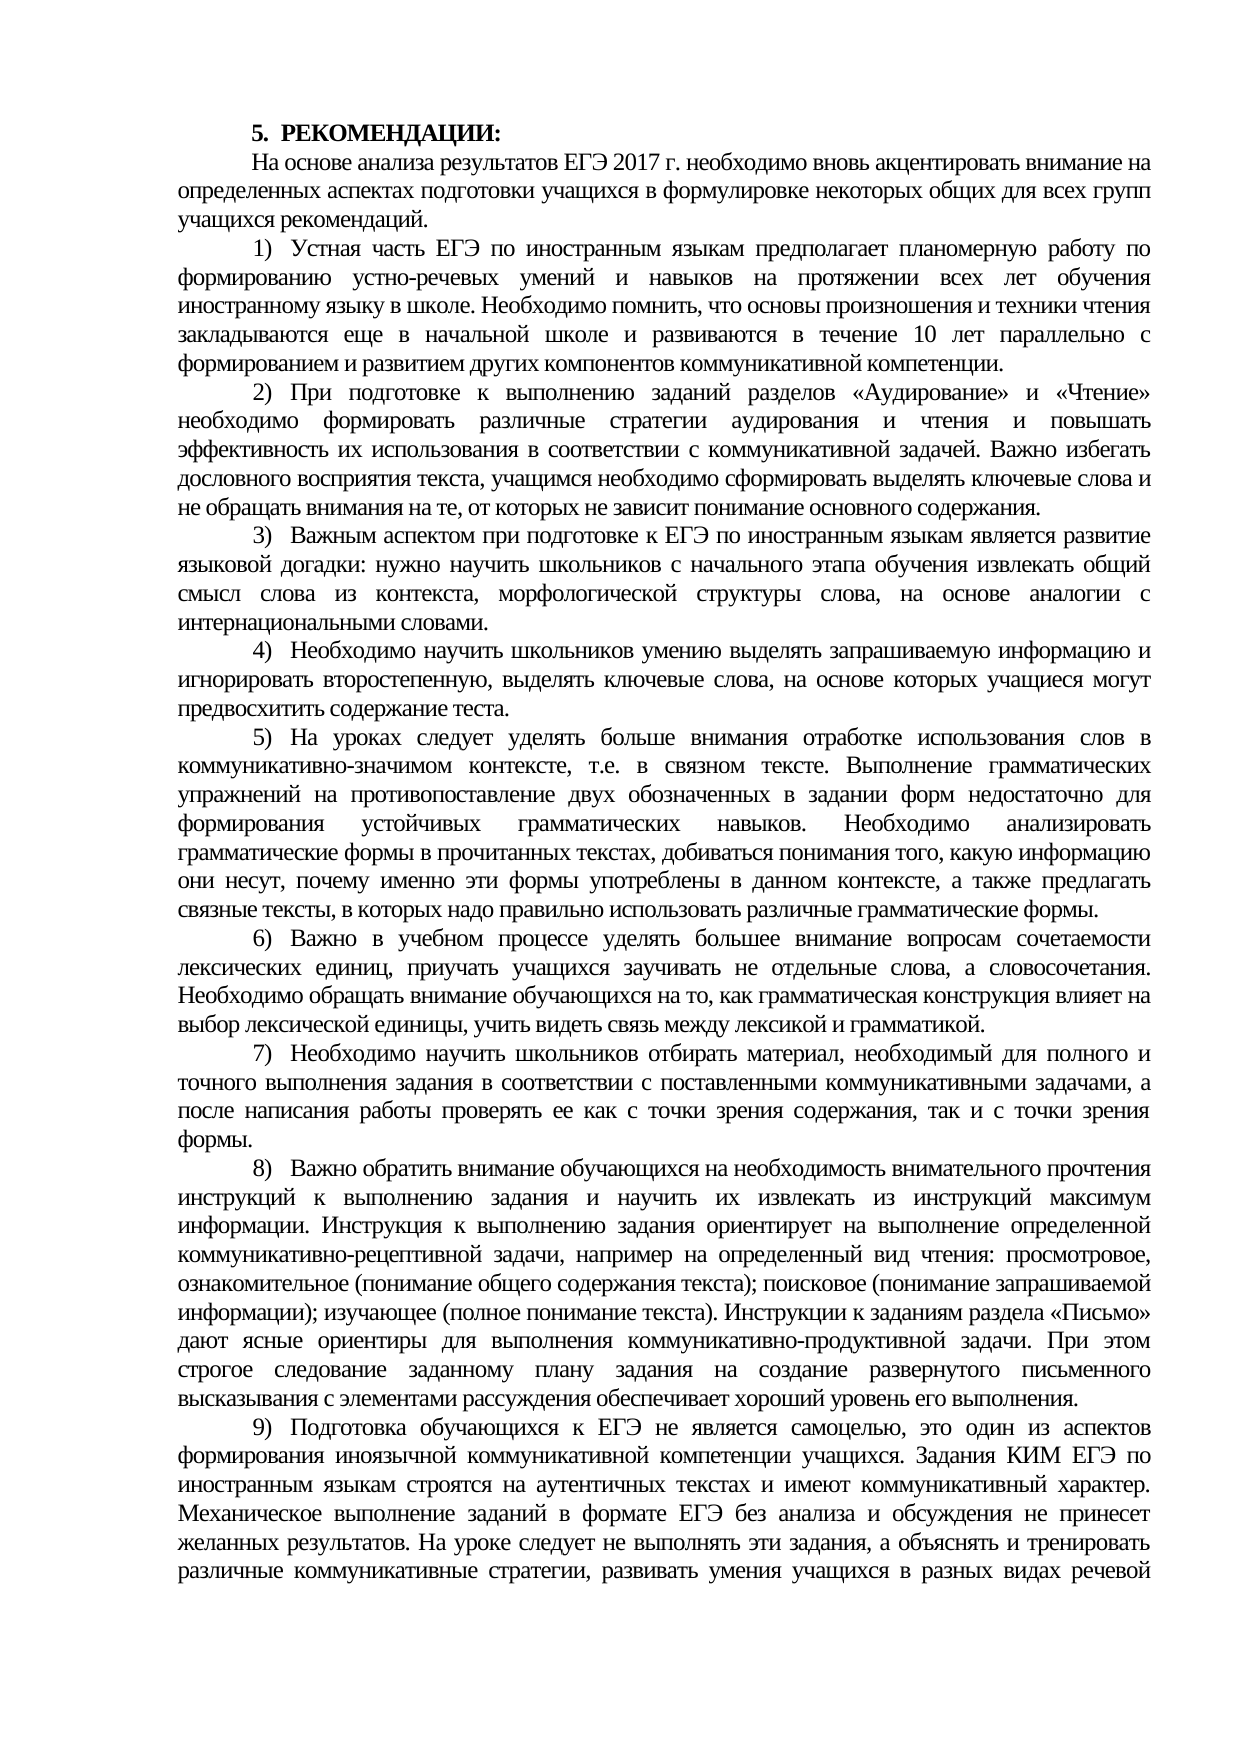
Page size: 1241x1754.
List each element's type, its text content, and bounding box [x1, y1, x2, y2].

list Устная часть ЕГЭ по иностранным языкам предполагает планомерную работу по формированию устно-речевых умений и навыков на протяжении всех лет обучения иностранному языку в школе. Необходимо помнить, что основы произношения и техники чтения закладываются еще в начальной школе и развиваются в течение 10 лет параллельно с формированием и развитием других компонентов коммуникативной компетенции. [177, 233, 1152, 377]
list Важно в учебном процессе уделять большее внимание вопросам сочетаемости лексических единиц, приучать учащихся заучивать не отдельные слова, а словосочетания. Необходимо обращать внимание обучающихся на то, как грамматическая конструкция влияет на выбор лексической единицы, учить видеть связь между лексикой и грамматикой. [177, 923, 1152, 1038]
list При подготовке к выполнению заданий разделов «Аудирование» и «Чтение» необходимо формировать различные стратегии аудирования и чтения и повышать эффективность их использования в соответствии с коммуникативной задачей. Важно избегать дословного восприятия текста, учащимся необходимо сформировать выделять ключевые слова и не обращать внимания на те, от которых не зависит понимание основного содержания. [177, 377, 1152, 521]
subtitle 5. РЕКОМЕНДАЦИИ: [177, 118, 1152, 147]
text На основе анализа результатов ЕГЭ . необходимо вновь акцентировать внимание на определенных аспектах подготовки учащихся в формулировке некоторых общих для всех групп учащихся рекомендаций. [177, 147, 1152, 233]
list Важным аспектом при подготовке к ЕГЭ по иностранным языкам является развитие языковой догадки: нужно научить школьников с начального этапа обучения извлекать общий смысл слова из контекста, морфологической структуры слова, на основе аналогии с интернациональными словами. [177, 521, 1152, 636]
list Важно обратить внимание обучающихся на необходимость внимательного прочтения инструкций к выполнению задания и научить их извлекать из инструкций максимум информации. Инструкция к выполнению задания ориентирует на выполнение определенной коммуникативно-рецептивной задачи, например на определенный вид чтения: просмотровое, ознакомительное (понимание общего содержания текста); поисковое (понимание запрашиваемой информации); изучающее (полное понимание текста). Инструкции к заданиям раздела «Письмо» дают ясные ориентиры для выполнения коммуникативно-продуктивной задачи. При этом строгое следование заданному плану задания на создание развернутого письменного высказывания с элементами рассуждения обеспечивает хороший уровень его выполнения. [177, 1153, 1152, 1412]
list На уроках следует уделять больше внимания отработке использования слов в коммуникативно-значимом контексте, т.е. в связном тексте. Выполнение грамматических упражнений на противопоставление двух обозначенных в задании форм недостаточно для формирования устойчивых грамматических навыков. Необходимо анализировать грамматические формы в прочитанных текстах, добиваться понимания того, какую информацию они несут, почему именно эти формы употреблены в данном контексте, а также предлагать связные тексты, в которых надо правильно использовать различные грамматические формы. [177, 722, 1152, 923]
list Необходимо научить школьников отбирать материал, необходимый для полного и точного выполнения задания в соответствии с поставленными коммуникативными задачами, а после написания работы проверять ее как с точки зрения содержания, так и с точки зрения формы. [177, 1038, 1152, 1153]
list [177, 1412, 1152, 1584]
list Необходимо научить школьников умению выделять запрашиваемую информацию и игнорировать второстепенную, выделять ключевые слова, на основе которых учащиеся могут предвосхитить содержание теста. [177, 636, 1152, 722]
